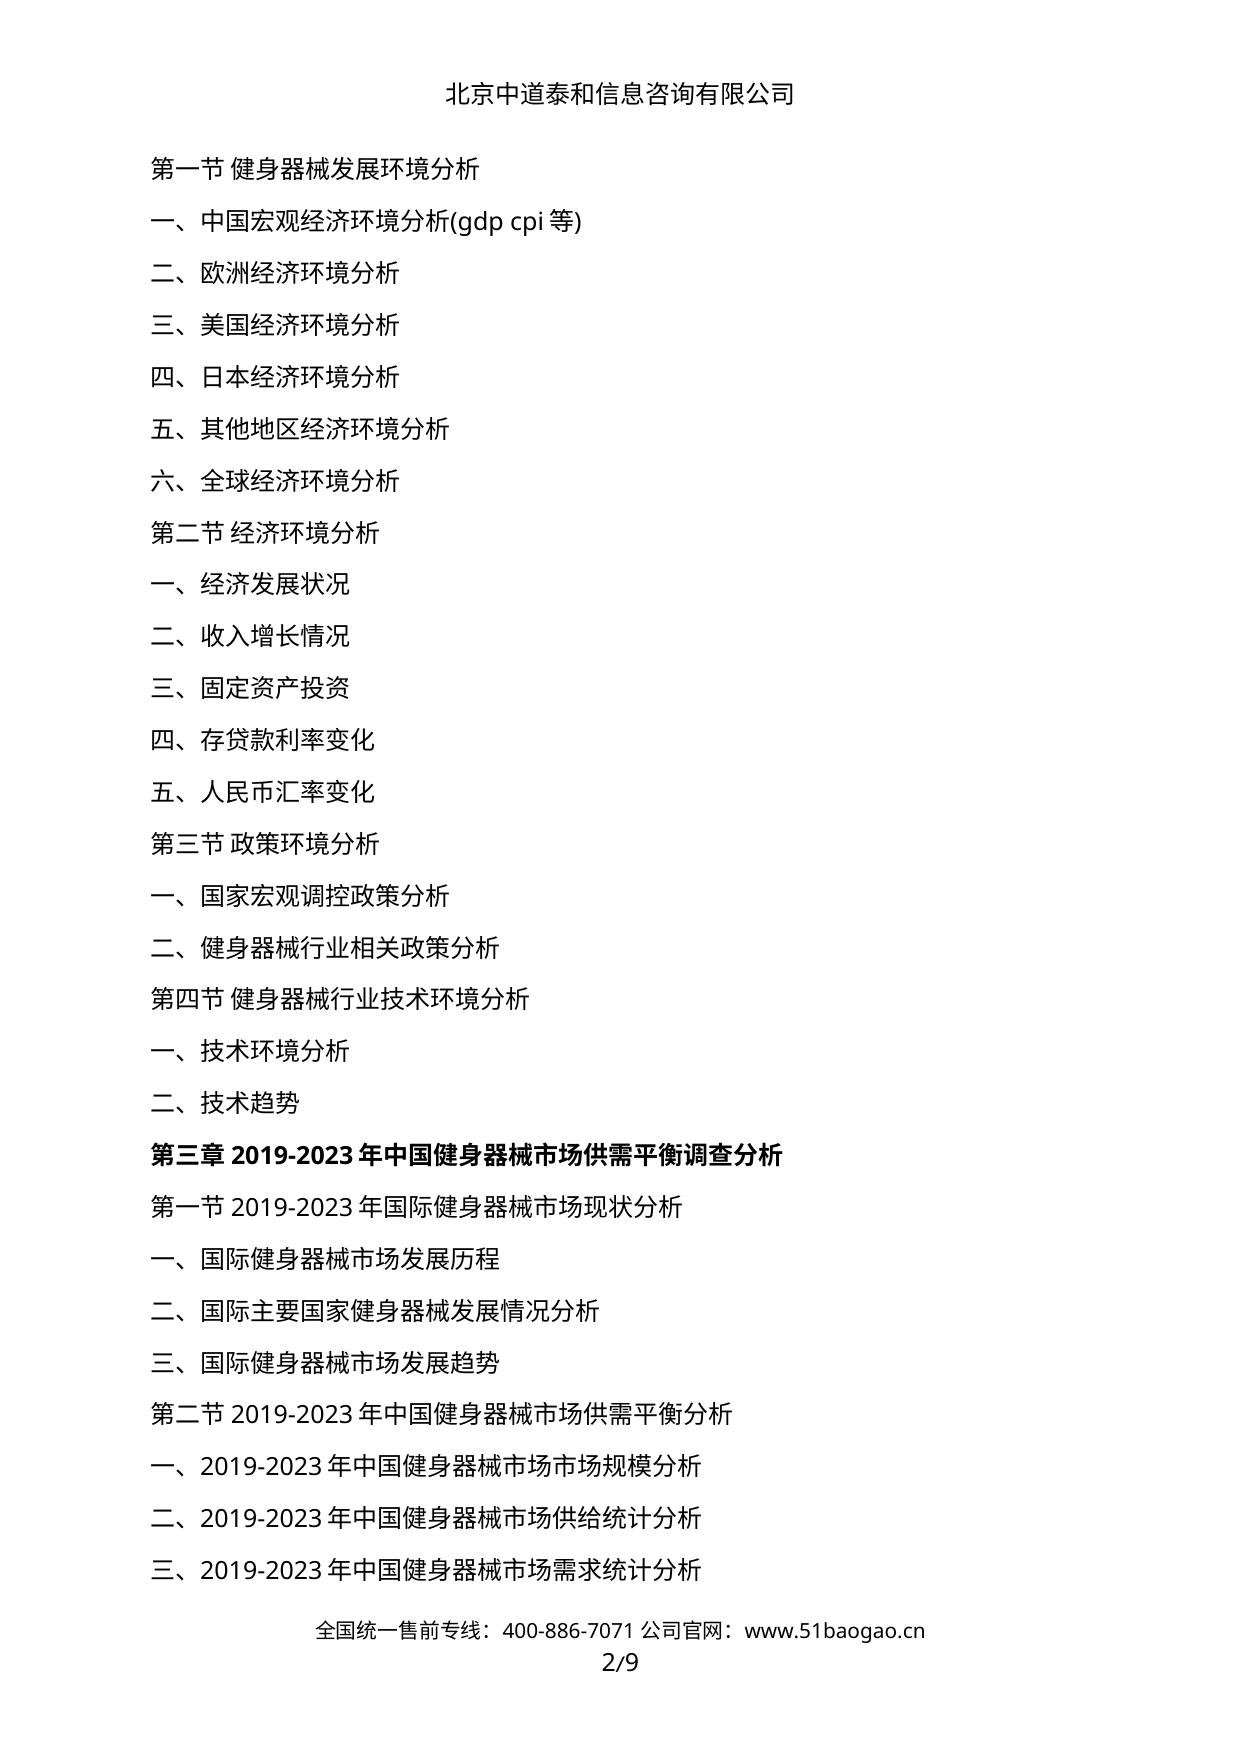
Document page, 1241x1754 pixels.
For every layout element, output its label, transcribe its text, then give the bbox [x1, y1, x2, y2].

text 六、全球经济环境分析 [150, 461, 1090, 497]
text 第二节 2019-2023年中国健身器械市场供需平衡分析 [150, 1395, 1090, 1431]
text 五、其他地区经济环境分析 [150, 409, 1090, 446]
text 第二节 经济环境分析 [150, 513, 1090, 549]
text 第三节 政策环境分析 [150, 824, 1090, 861]
text 四、存贷款利率变化 [150, 721, 1090, 757]
text 二、收入增长情况 [150, 617, 1090, 653]
text 一、技术环境分析 [150, 1032, 1090, 1068]
text 第一节 2019-2023年国际健身器械市场现状分析 [150, 1187, 1090, 1224]
text 二、2019-2023年中国健身器械市场供给统计分析 [150, 1499, 1090, 1535]
text 三、国际健身器械市场发展趋势 [150, 1343, 1090, 1379]
text 二、健身器械行业相关政策分析 [150, 928, 1090, 964]
text 三、美国经济环境分析 [150, 306, 1090, 342]
text 三、固定资产投资 [150, 669, 1090, 705]
text 二、欧洲经济环境分析 [150, 254, 1090, 290]
text 第一节 健身器械发展环境分析 [150, 150, 1090, 186]
text 四、日本经济环境分析 [150, 357, 1090, 394]
text 第三章 2019-2023年中国健身器械市场供需平衡调查分析 [150, 1136, 1090, 1172]
text 第四节 健身器械行业技术环境分析 [150, 980, 1090, 1016]
text 一、2019-2023年中国健身器械市场市场规模分析 [150, 1447, 1090, 1483]
text 三、2019-2023年中国健身器械市场需求统计分析 [150, 1551, 1090, 1587]
text 一、中国宏观经济环境分析(gdp cpi等) [150, 202, 1090, 238]
text 一、国家宏观调控政策分析 [150, 876, 1090, 912]
text 一、经济发展状况 [150, 565, 1090, 601]
text 二、技术趋势 [150, 1084, 1090, 1120]
text 一、国际健身器械市场发展历程 [150, 1239, 1090, 1276]
text 五、人民币汇率变化 [150, 772, 1090, 809]
text 二、国际主要国家健身器械发展情况分析 [150, 1291, 1090, 1327]
